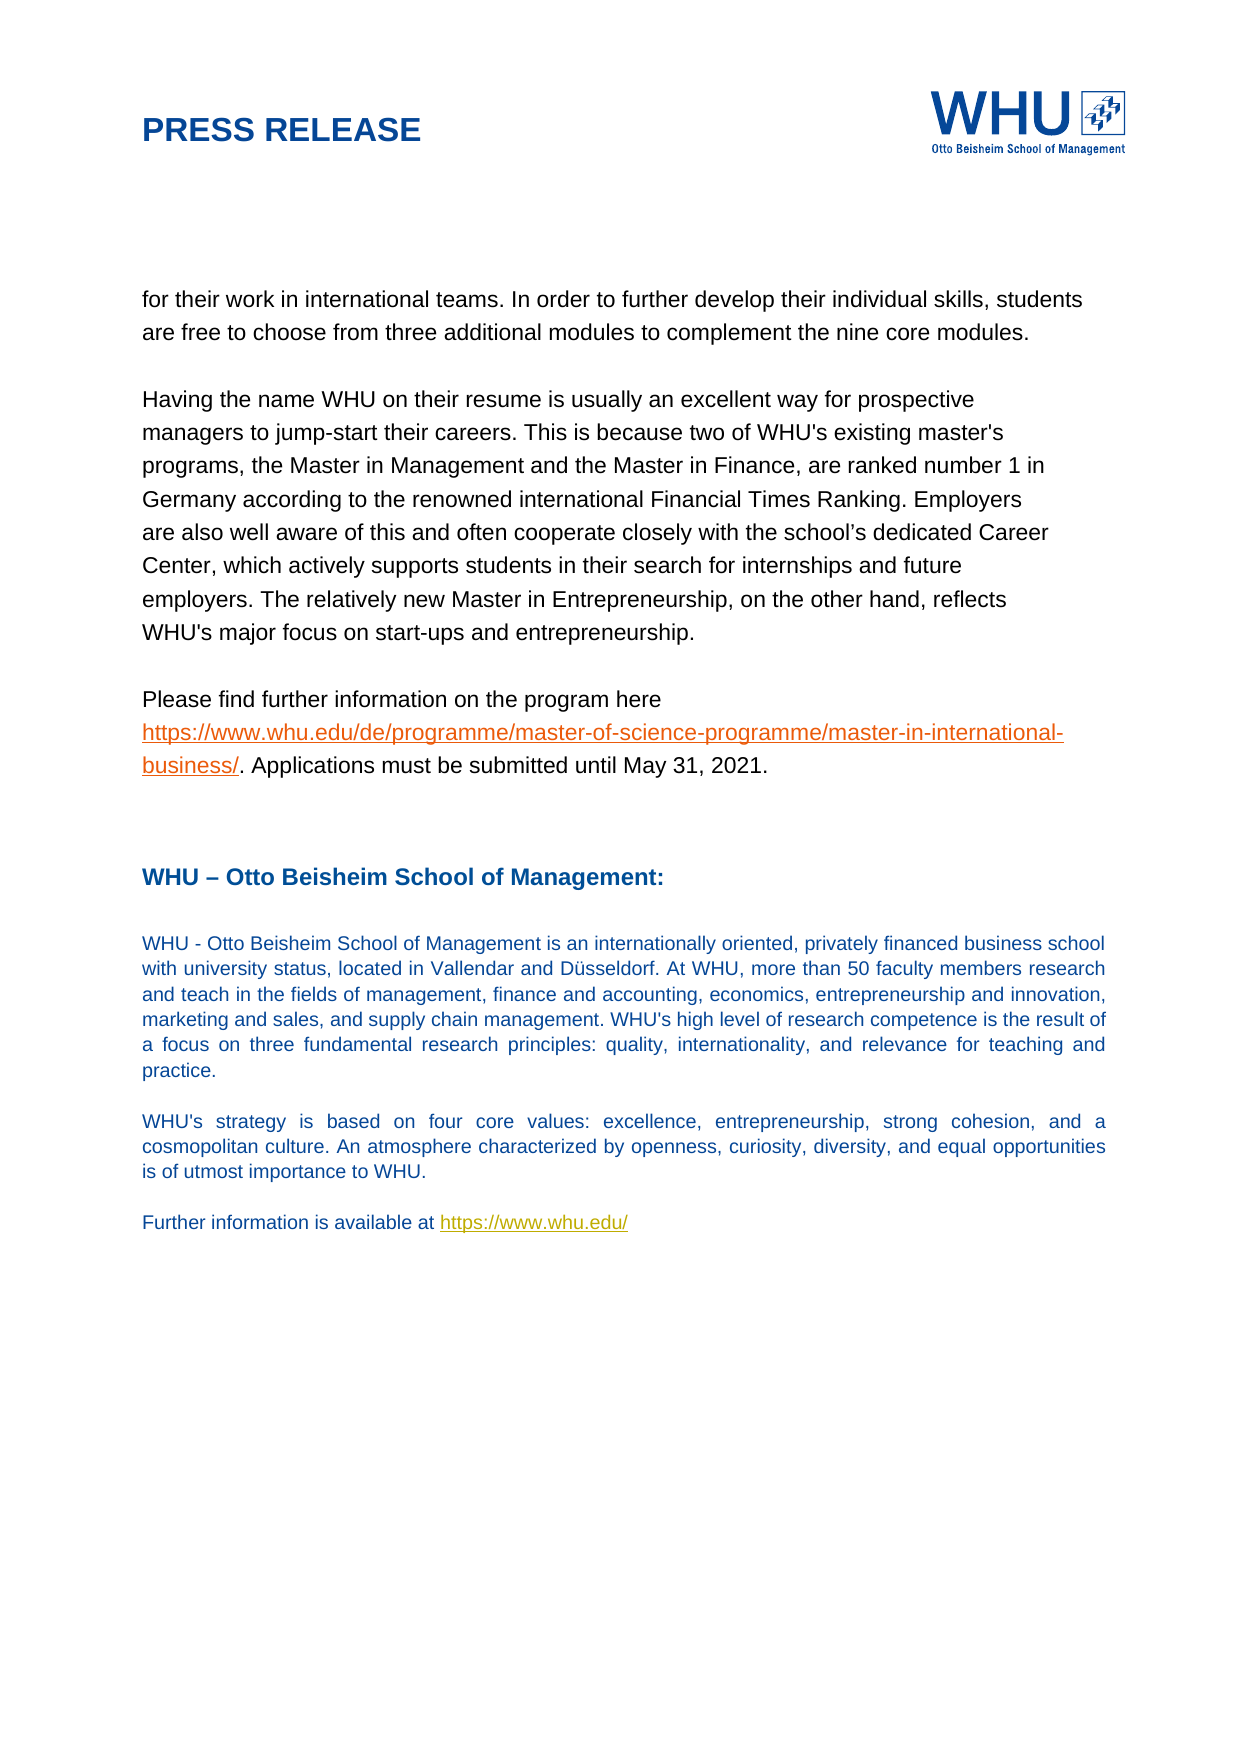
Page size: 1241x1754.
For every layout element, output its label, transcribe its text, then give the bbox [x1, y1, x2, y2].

text WHU - Otto Beisheim School of Management is an internationally oriented, privately financed business school with university status, located in Vallendar and Düsseldorf. At WHU, more than 50 faculty members research and teach in the fields of management, finance and accounting, economics, entrepreneurship and innovation, marketing and sales, and supply chain management. WHU's high level of research competence is the result of a focus on three fundamental research principles: quality, internationality, and relevance for teaching and practice. [142, 930, 1107, 1082]
text WHU's strategy is based on four core values: excellence, entrepreneurship, strong cohesion, and a cosmopolitan culture. An atmosphere characterized by openness, curiosity, diversity, and equal opportunities is of utmost importance to WHU. [142, 1108, 1107, 1184]
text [142, 281, 1107, 347]
text Having the name WHU on their resume is usually an excellent way for prospective managers to jump-start their careers. This is because two of WHU's existing master's programs, the Master in Management and the Master in Finance, are ranked number 1 in Germany according to the renowned international Financial Times Ranking. Employers are also well aware of this and often cooperate closely with the school’s dedicated Career Center, which actively supports students in their search for internships and future employers. The relatively new Master in Entrepreneurship, on the other hand, reflects WHU's major focus on start-ups and entrepreneurship. [142, 381, 1060, 647]
text WHU – Otto Beisheim School of Management: [142, 865, 1107, 891]
text Please find further information on the program here https://www.whu.edu/de/programme/master-of-science-programme/master-in-international-business/. Applications must be submitted until May 31, 2021. [142, 681, 1107, 781]
text Further information is available at https://www.whu.edu/ [142, 1209, 1107, 1235]
